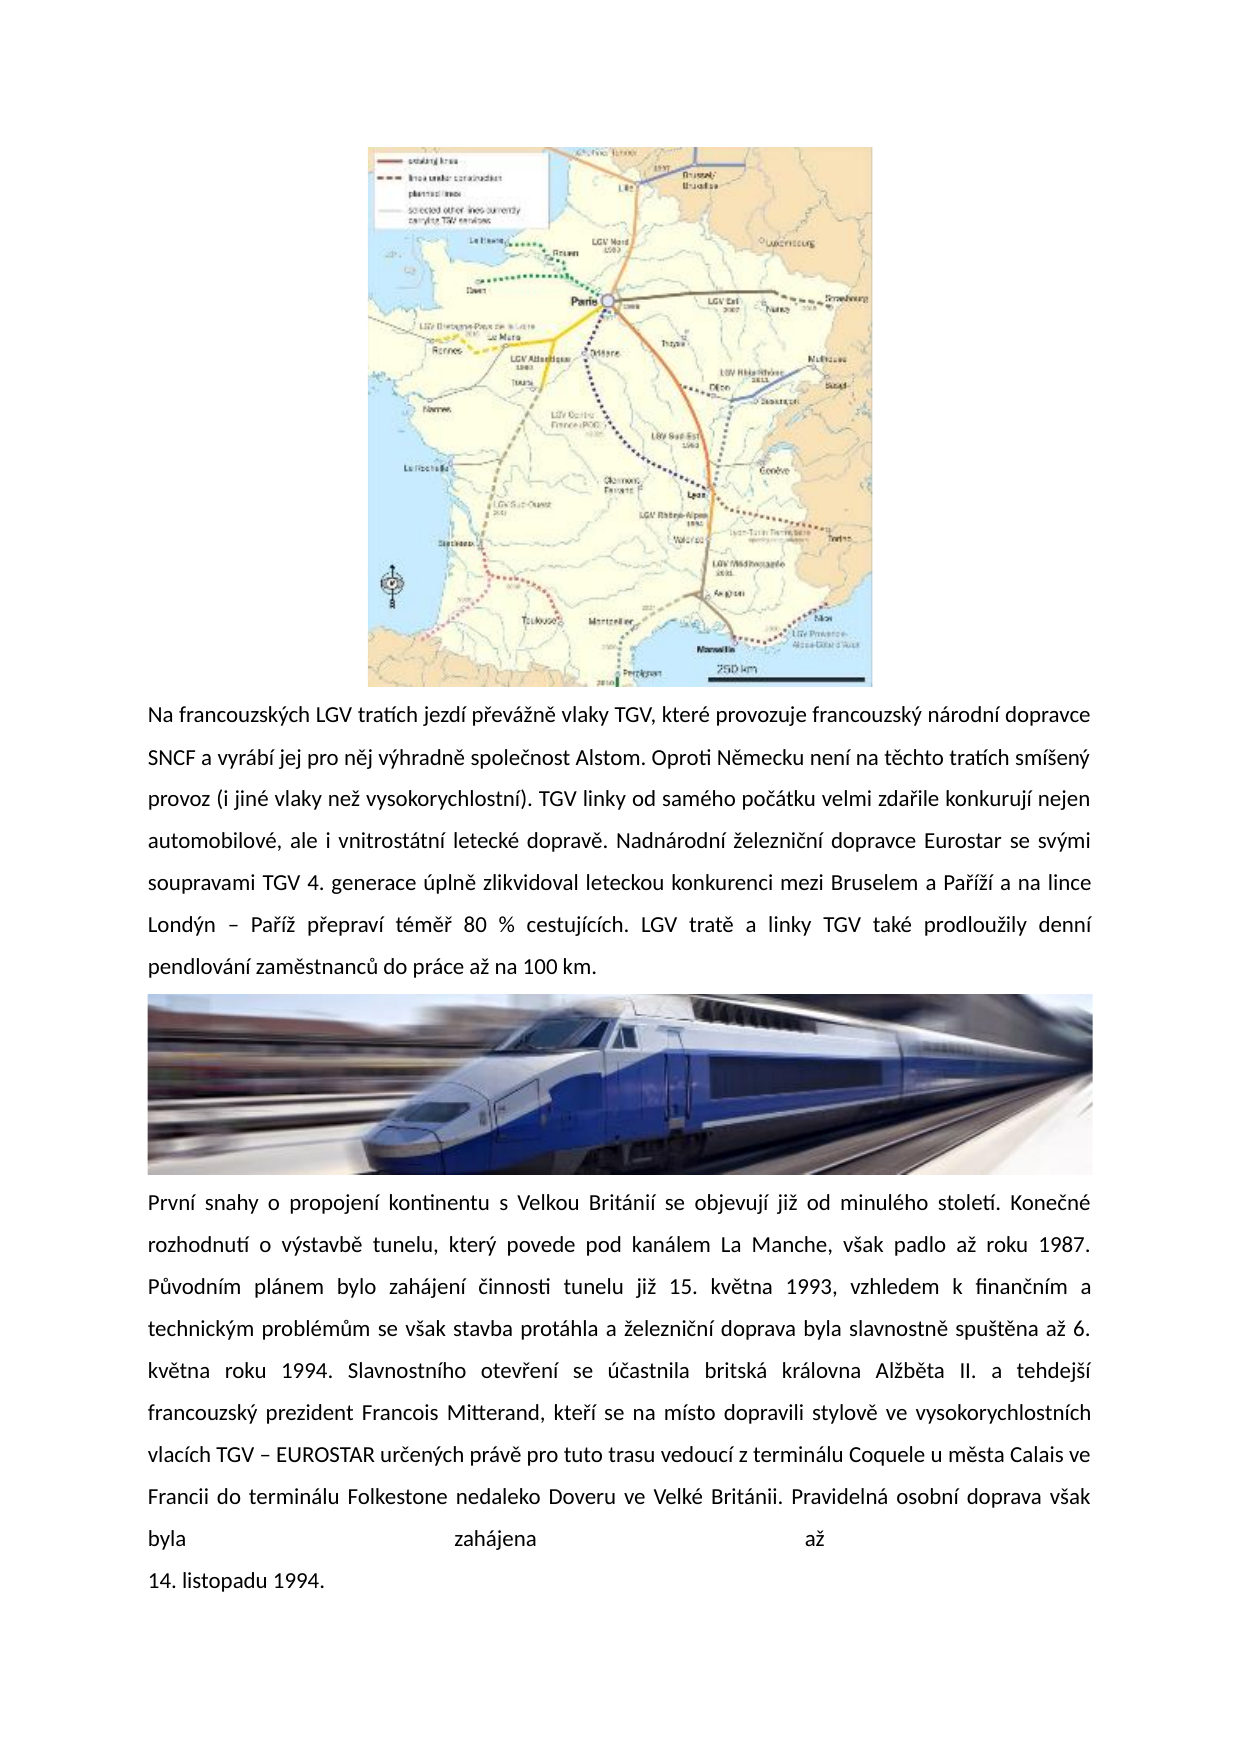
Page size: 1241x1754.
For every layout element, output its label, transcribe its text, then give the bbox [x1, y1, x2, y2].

text Na francouzských LGV tratích jezdí převážně vlaky TGV, které provozuje francouzský národní dopravce SNCF a vyrábí jej pro něj výhradně společnost Alstom. Oproti Německu není na těchto tratích smíšený provoz (i jiné vlaky než vysokorychlostní). TGV linky od samého počátku velmi zdařile konkurují nejen automobilové, ale i vnitrostátní letecké dopravě. Nadnárodní železniční dopravce Eurostar se svými soupravami TGV 4. generace úplně zlikvidoval leteckou konkurenci mezi Bruselem a Paříží a na lince Londýn – Paříž přepraví téměř 80 % cestujících. LGV tratě a linky TGV také prodloužily denní pendlování zaměstnanců do práce až na 100 km. [148, 701, 1093, 981]
picture [367, 147, 873, 687]
text První snahy o propojení kontinentu s Velkou Británií se objevují již od minulého století. Konečné rozhodnutí o výstavbě tunelu, který povede pod kanálem La Manche, však padlo až roku 1987. Původním plánem bylo zahájení činnosti tunelu již 15. května 1993, vzhledem k finančním a technickým problémům se však stavba protáhla a železniční doprava byla slavnostně spuštěna až 6. května roku 1994. Slavnostního otevření se účastnila britská královna Alžběta II. a tehdejší francouzský prezident Francois Mitterand, kteří se na místo dopravili stylově ve vysokorychlostních vlacích TGV – EUROSTAR určených právě pro tuto trasu vedoucí z terminálu Coquele u města Calais ve Francii do terminálu Folkestone nedaleko Doveru ve Velké Británii. Pravidelná osobní doprava však byla zahájena až 14. listopadu 1994. [148, 1188, 1093, 1594]
picture [147, 994, 1093, 1175]
